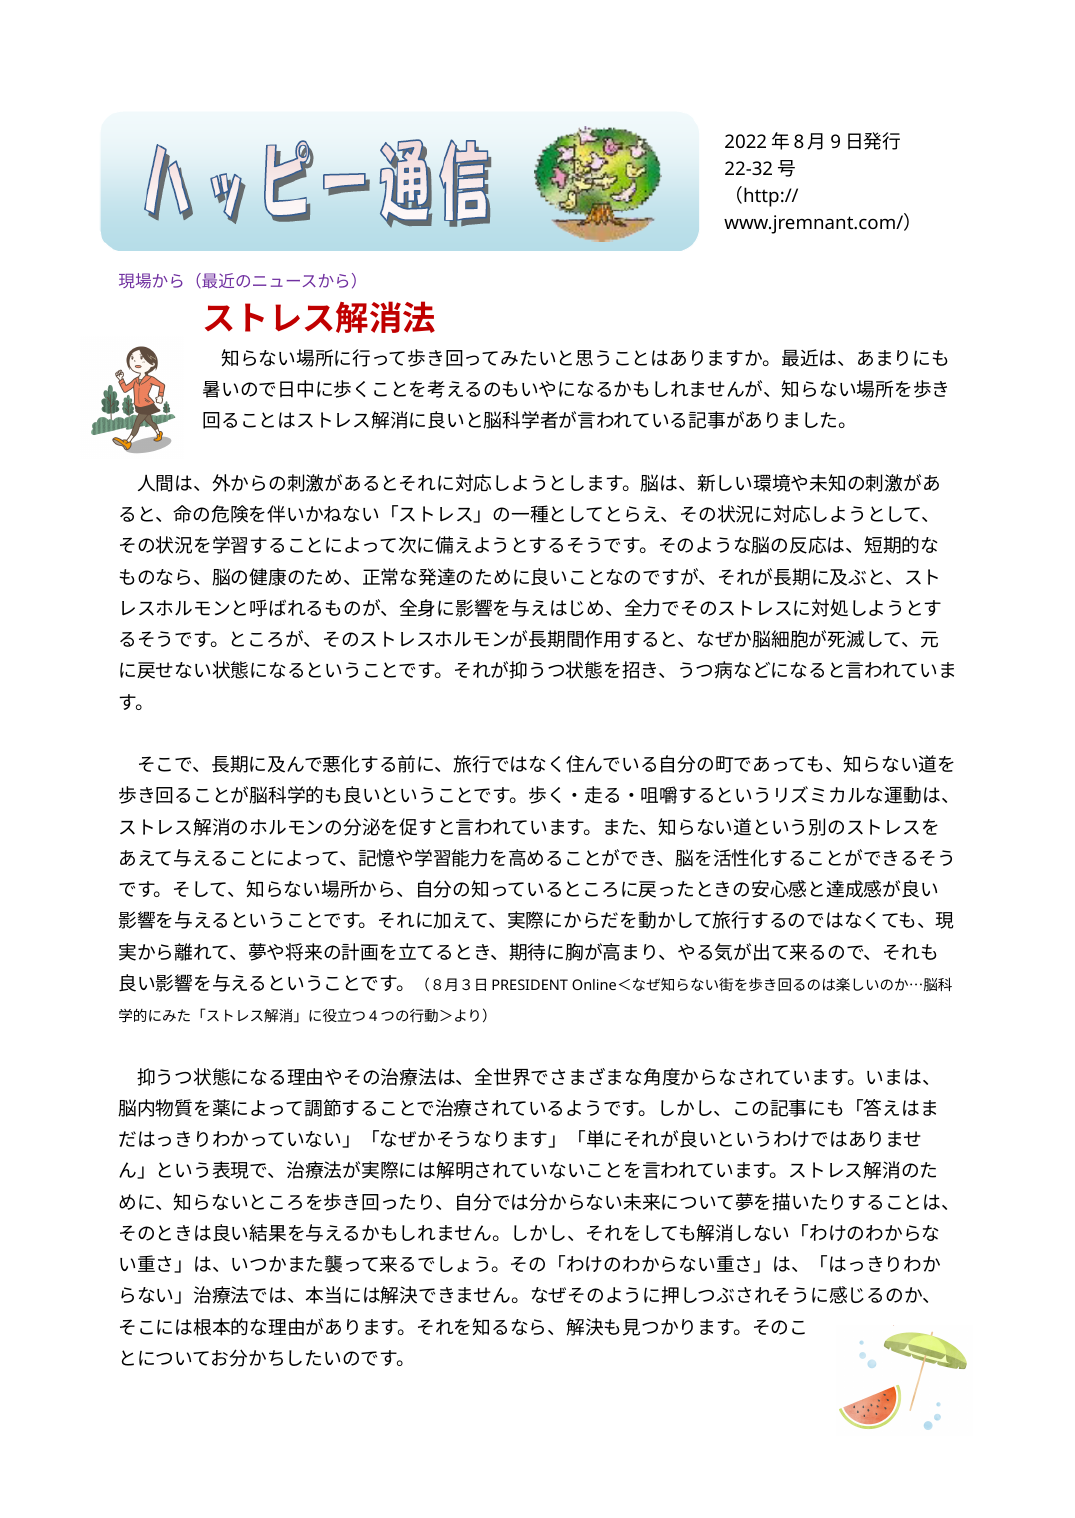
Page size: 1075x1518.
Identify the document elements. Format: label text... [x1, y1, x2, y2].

text そこで、長期に及んで悪化する前に、旅行ではなく住んでいる自分の町であっても、知らない道を歩き回ることが脳科学的も良いということです。歩く・走る・咀嚼するというリズミカルな運動は、ストレス解消のホルモンの分泌を促すと言われています。また、知らない道という別のストレスをあえて与えることによって、記憶や学習能力を高めることができ、脳を活性化することができるそうです。そして、知らない場所から、自分の知っているところに戻ったときの安心感と達成感が良い影響を与えるということです。それに加えて、実際にからだを動かして旅行するのではなくても、現実から離れて、夢や将来の計画を立てるとき、期待に胸が高まり、やる気が出て来るので、それも良い影響を与えるということです。（８月３日PRESIDENT Online＜なぜ知らない街を歩き回るのは楽しいのか…脳科学的にみた「ストレス解消」に役立つ4つの行動＞より） [118, 747, 957, 1028]
text 知らない場所に行って歩き回ってみたいと思うことはありますか。最近は、あまりにも暑いので日中に歩くことを考えるのもいやになるかもしれませんが、知らない場所を歩き回ることはストレス解消に良いと脳科学者が言われている記事がありました。 [184, 340, 957, 434]
text ストレス解消法 [118, 292, 957, 340]
text 現場から（最近のニュースから） [118, 268, 957, 292]
text 抑うつ状態になる理由やその治療法は、全世界でさまざまな角度からなされています。いまは、脳内物質を薬によって調節することで治療されているようです。しかし、この記事にも「答えはまだはっきりわかっていない」「なぜかそうなります」「単にそれが良いというわけではありません」という表現で、治療法が実際には解明されていないことを言われています。ストレス解消のために、知らないところを歩き回ったり、自分では分からない未来について夢を描いたりすることは、そのときは良い結果を与えるかもしれません。しかし、それをしても解消しない「わけのわからない重さ」は、いつかまた襲って来るでしょう。その「わけのわからない重さ」は、「はっきりわからない」治療法では、本当には解決できません。なぜそのように押しつぶされそうに感じるのか、そこには根本的な理由があります。それを知るなら、解決も見つかります。そのことについてお分かちしたいのです。 [118, 1059, 957, 1372]
text 人間は、外からの刺激があるとそれに対応しようとします。脳は、新しい環境や未知の刺激があると、命の危険を伴いかねない「ストレス」の一種としてとらえ、その状況に対応しようとして、その状況を学習することによって次に備えようとするそうです。そのような脳の反応は、短期的なものなら、脳の健康のため、正常な発達のために良いことなのですが、それが長期に及ぶと、ストレスホルモンと呼ばれるものが、全身に影響を与えはじめ、全力でそのストレスに対処しようとするそうです。ところが、そのストレスホルモンが長期間作用すると、なぜか脳細胞が死滅して、元に戻せない状態になるということです。それが抑うつ状態を招き、うつ病などになると言われています。 [118, 465, 957, 715]
